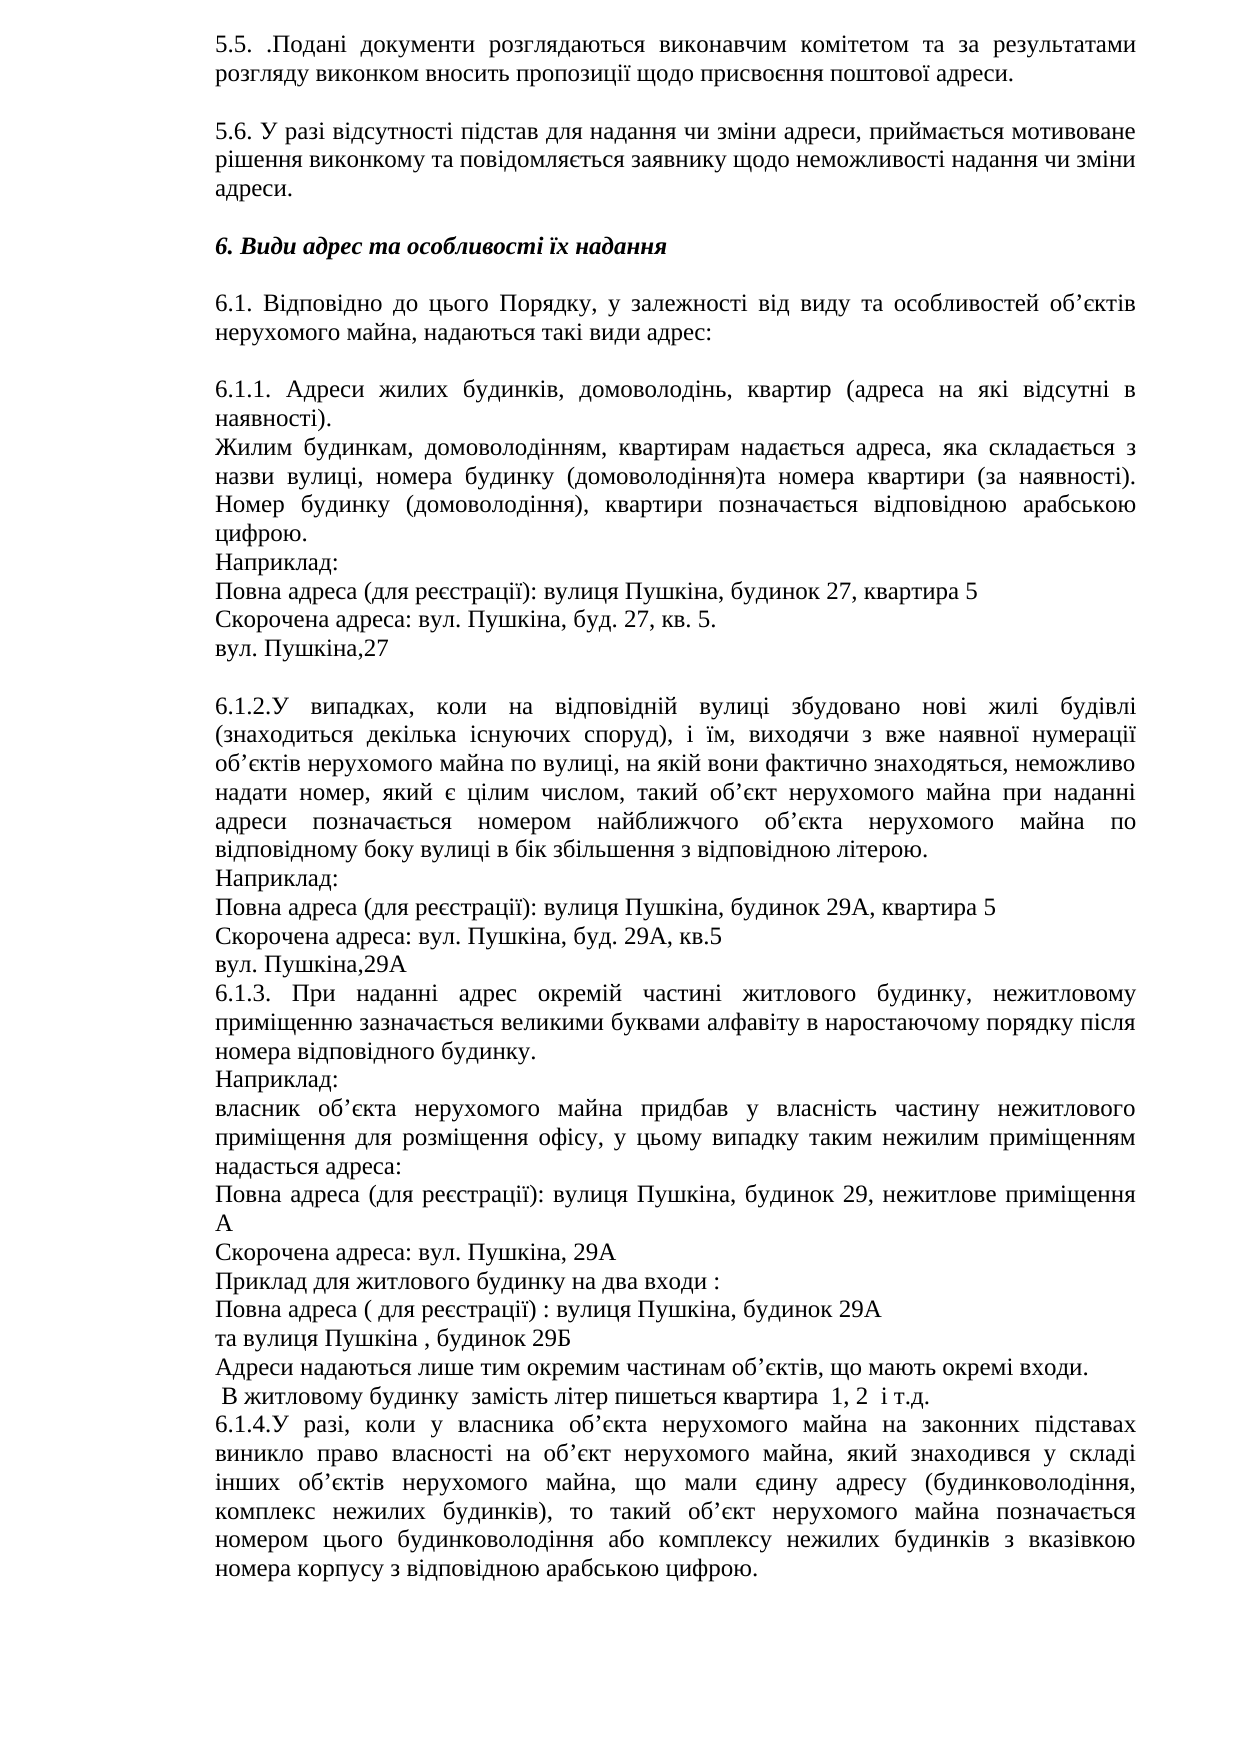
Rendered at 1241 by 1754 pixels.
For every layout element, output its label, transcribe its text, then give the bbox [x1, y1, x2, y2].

text 6.1. Відповідно до цього Порядку, у залежності від виду та особливостей об’єктів нерухомого майна, надаються такі види адрес: [215, 288, 1137, 346]
text Повна адреса (для реєстрації): вулиця Пушкіна, будинок 29, нежитлове приміщення А [215, 1179, 1137, 1237]
text 6.1.1. Адреси жилих будинків, домоволодінь, квартир (адреса на які відсутні в наявності). [215, 374, 1137, 432]
text вул. Пушкіна,29А [215, 949, 1137, 978]
text 5.5. .Подані документи розглядаються виконавчим комітетом та за результатами розгляду виконком вносить пропозиції щодо присвоєння поштової адреси. [215, 29, 1137, 87]
text 6. Види адрес та особливості їх надання [215, 231, 1137, 259]
text Повна адреса ( для реєстрації) : вулиця Пушкіна, будинок 29А [215, 1294, 1137, 1323]
text Скорочена адреса: вул. Пушкіна, 29А [215, 1237, 1137, 1266]
text Скорочена адреса: вул. Пушкіна, буд. 29А, кв.5 [215, 921, 1137, 949]
text та вулиця Пушкіна , будинок 29Б [215, 1323, 1137, 1352]
text Наприклад: [215, 863, 1137, 892]
text Адреси надаються лише тим окремим частинам об’єктів, що мають окремі входи. [215, 1352, 1137, 1381]
text Наприклад: [215, 547, 1137, 576]
text вул. Пушкіна,27 [215, 633, 1137, 662]
text власник об’єкта нерухомого майна придбав у власність частину нежитлового приміщення для розміщення офісу, у цьому випадку таким нежилим приміщенням надасться адреса: [215, 1093, 1137, 1179]
text 5.6. У разі відсутності підстав для надання чи зміни адреси, приймається мотивоване рішення виконкому та повідомляється заявнику щодо неможливості надання чи зміни адреси. [215, 116, 1137, 202]
text 6.1.2.У випадках, коли на відповідній вулиці збудовано нові жилі будівлі (знаходиться декілька існуючих споруд), і їм, виходячи з вже наявної нумерації об’єктів нерухомого майна по вулиці, на якій вони фактично знаходяться, неможливо надати номер, який є цілим числом, такий об’єкт нерухомого майна при наданні адреси позначається номером найближчого об’єкта нерухомого майна по відповідному боку вулиці в бік збільшення з відповідною літерою. [215, 691, 1137, 863]
text Приклад для житлового будинку на два входи : [215, 1266, 1137, 1294]
text 6.1.3. При наданні адрес окремій частині житлового будинку, нежитловому приміщенню зазначається великими буквами алфавіту в наростаючому порядку після номера відповідного будинку. [215, 978, 1137, 1064]
text Жилим будинкам, домоволодінням, квартирам надається адреса, яка складається з назви вулиці, номера будинку (домоволодіння)та номера квартири (за наявності). Номер будинку (домоволодіння), квартири позначається відповідною арабською цифрою. [215, 432, 1137, 547]
text Наприклад: [215, 1064, 1137, 1093]
text Повна адреса (для реєстрації): вулиця Пушкіна, будинок 27, квартира 5 [215, 576, 1137, 604]
text Повна адреса (для реєстрації): вулиця Пушкіна, будинок 29А, квартира 5 [215, 892, 1137, 921]
text Скорочена адреса: вул. Пушкіна, буд. 27, кв. 5. [215, 604, 1137, 633]
text В житловому будинку замість літер пишеться квартира 1, 2 і т.д. [215, 1381, 1137, 1409]
text 6.1.4.У разі, коли у власника об’єкта нерухомого майна на законних підставах виникло право власності на об’єкт нерухомого майна, який знаходився у складі інших об’єктів нерухомого майна, що мали єдину адресу (будинковолодіння, комплекс нежилих будинків), то такий об’єкт нерухомого майна позначається номером цього будинковолодіння або комплексу нежилих будинків з вказівкою номера корпусу з відповідною арабською цифрою. [215, 1409, 1137, 1582]
